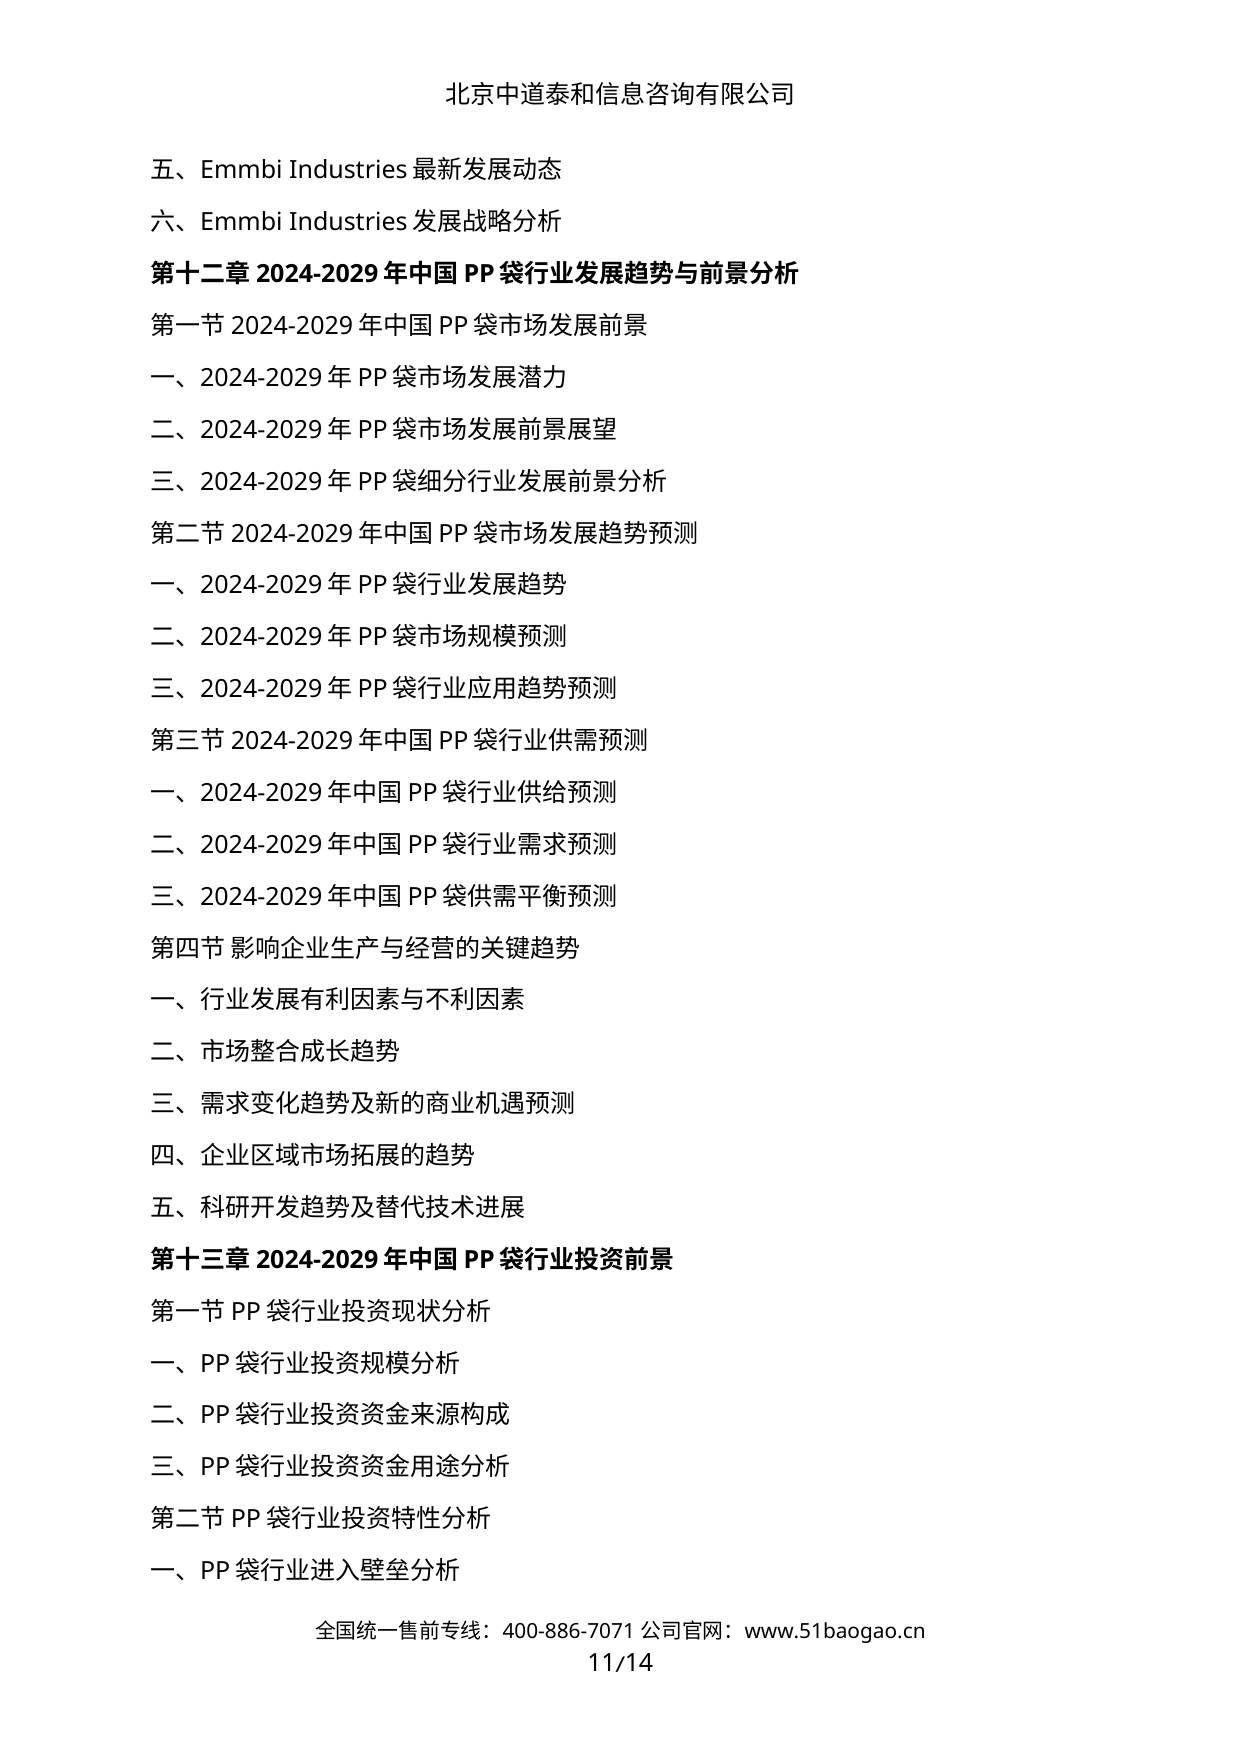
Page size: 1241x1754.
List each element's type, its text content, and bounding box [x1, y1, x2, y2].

text 第十二章 2024-2029年中国PP袋行业发展趋势与前景分析 [150, 254, 1090, 290]
text 六、Emmbi Industries发展战略分析 [150, 202, 1090, 238]
text 第一节 PP袋行业投资现状分析 [150, 1291, 1090, 1327]
text 三、2024-2029年PP袋细分行业发展前景分析 [150, 461, 1090, 497]
text 二、2024-2029年PP袋市场规模预测 [150, 617, 1090, 653]
text 一、行业发展有利因素与不利因素 [150, 980, 1090, 1016]
text 第十三章 2024-2029年中国PP袋行业投资前景 [150, 1239, 1090, 1276]
text 一、2024-2029年PP袋市场发展潜力 [150, 357, 1090, 394]
text 三、需求变化趋势及新的商业机遇预测 [150, 1084, 1090, 1120]
text 二、2024-2029年PP袋市场发展前景展望 [150, 409, 1090, 446]
text 一、2024-2029年中国PP袋行业供给预测 [150, 772, 1090, 809]
text 第三节 2024-2029年中国PP袋行业供需预测 [150, 721, 1090, 757]
text 一、PP袋行业进入壁垒分析 [150, 1551, 1090, 1587]
text 五、Emmbi Industries最新发展动态 [150, 150, 1090, 186]
text 一、PP袋行业投资规模分析 [150, 1343, 1090, 1379]
text 第二节 PP袋行业投资特性分析 [150, 1499, 1090, 1535]
text 二、市场整合成长趋势 [150, 1032, 1090, 1068]
text 三、2024-2029年PP袋行业应用趋势预测 [150, 669, 1090, 705]
text 二、PP袋行业投资资金来源构成 [150, 1395, 1090, 1431]
text 第一节 2024-2029年中国PP袋市场发展前景 [150, 306, 1090, 342]
text 二、2024-2029年中国PP袋行业需求预测 [150, 824, 1090, 861]
text 三、2024-2029年中国PP袋供需平衡预测 [150, 876, 1090, 912]
text 第四节 影响企业生产与经营的关键趋势 [150, 928, 1090, 964]
text 一、2024-2029年PP袋行业发展趋势 [150, 565, 1090, 601]
text 第二节 2024-2029年中国PP袋市场发展趋势预测 [150, 513, 1090, 549]
text 三、PP袋行业投资资金用途分析 [150, 1447, 1090, 1483]
text 五、科研开发趋势及替代技术进展 [150, 1187, 1090, 1224]
text 四、企业区域市场拓展的趋势 [150, 1136, 1090, 1172]
